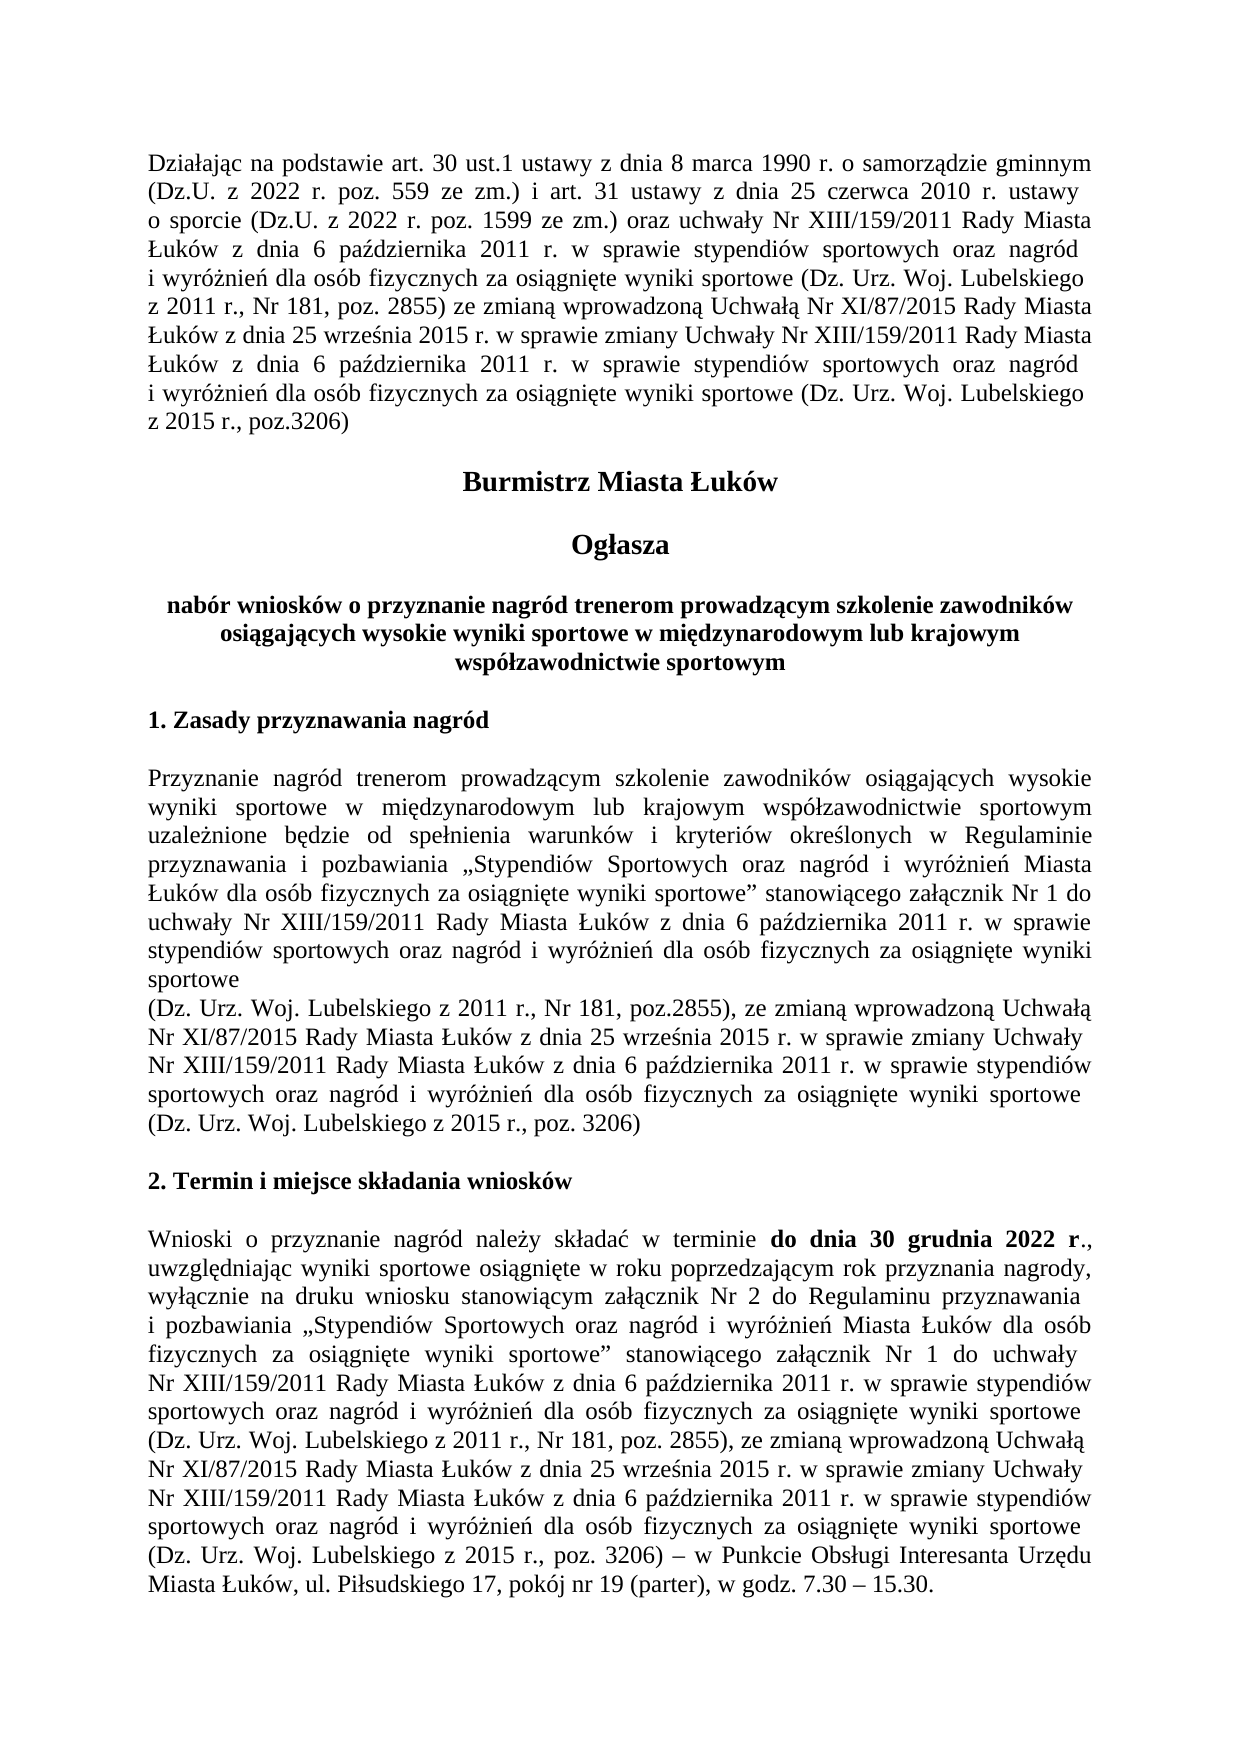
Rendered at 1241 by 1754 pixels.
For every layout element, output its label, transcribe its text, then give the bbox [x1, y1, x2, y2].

text Burmistrz Miasta Łuków [148, 464, 1093, 498]
text nabór wniosków o przyznanie nagród trenerom prowadzącym szkolenie zawodników osiągających wysokie wyniki sportowe w międzynarodowym lub krajowym współzawodnictwie sportowym [148, 590, 1093, 676]
text 2. Termin i miejsce składania wniosków [148, 1166, 1093, 1195]
text Ogłasza [148, 527, 1093, 561]
text Przyznanie nagród trenerom prowadzącym szkolenie zawodników osiągających wysokie wyniki sportowe w międzynarodowym lub krajowym współzawodnictwie sportowym uzależnione będzie od spełnienia warunków i kryteriów określonych w Regulaminie przyznawania i pozbawiania „Stypendiów Sportowych oraz nagród i wyróżnień Miasta Łuków dla osób fizycznych za osiągnięte wyniki sportowe” stanowiącego załącznik Nr 1 do uchwały Nr XIII/159/2011 Rady Miasta Łuków z dnia 6 października 2011 r. w sprawie stypendiów sportowych oraz nagród i wyróżnień dla osób fizycznych za osiągnięte wyniki sportowe (Dz. Urz. Woj. Lubelskiego z 2011 r., Nr 181, poz.2855), ze zmianą wprowadzoną Uchwałą Nr XI/87/2015 Rady Miasta Łuków z dnia 25 września 2015 r. w sprawie zmiany Uchwały Nr XIII/159/2011 Rady Miasta Łuków z dnia 6 października 2011 r. w sprawie stypendiów sportowych oraz nagród i wyróżnień dla osób fizycznych za osiągnięte wyniki sportowe (Dz. Urz. Woj. Lubelskiego z 2015 r., poz. 3206) [148, 763, 1093, 1137]
text Wnioski o przyznanie nagród należy składać w terminie do dnia 30 grudnia 2022 r., uwzględniając wyniki sportowe osiągnięte w roku poprzedzającym rok przyznania nagrody, wyłącznie na druku wniosku stanowiącym załącznik Nr 2 do Regulaminu przyznawania i pozbawiania „Stypendiów Sportowych oraz nagród i wyróżnień Miasta Łuków dla osób fizycznych za osiągnięte wyniki sportowe” stanowiącego załącznik Nr 1 do uchwały Nr XIII/159/2011 Rady Miasta Łuków z dnia 6 października 2011 r. w sprawie stypendiów sportowych oraz nagród i wyróżnień dla osób fizycznych za osiągnięte wyniki sportowe (Dz. Urz. Woj. Lubelskiego z 2011 r., Nr 181, poz. 2855), ze zmianą wprowadzoną Uchwałą Nr XI/87/2015 Rady Miasta Łuków z dnia 25 września 2015 r. w sprawie zmiany Uchwały Nr XIII/159/2011 Rady Miasta Łuków z dnia 6 października 2011 r. w sprawie stypendiów sportowych oraz nagród i wyróżnień dla osób fizycznych za osiągnięte wyniki sportowe (Dz. Urz. Woj. Lubelskiego z 2015 r., poz. 3206) – w Punkcie Obsługi Interesanta Urzędu Miasta Łuków, ul. Piłsudskiego 17, pokój nr 19 (parter), w godz. 7.30 – 15.30. [148, 1224, 1093, 1598]
text Działając na podstawie art. 30 ust.1 ustawy z dnia 8 marca 1990 r. o samorządzie gminnym (Dz.U. z 2022 r. poz. 559 ze zm.) i art. 31 ustawy z dnia 25 czerwca 2010 r. ustawy o sporcie (Dz.U. z 2022 r. poz. 1599 ze zm.) oraz uchwały Nr XIII/159/2011 Rady Miasta Łuków z dnia 6 października 2011 r. w sprawie stypendiów sportowych oraz nagród i wyróżnień dla osób fizycznych za osiągnięte wyniki sportowe (Dz. Urz. Woj. Lubelskiego z 2011 r., Nr 181, poz. 2855) ze zmianą wprowadzoną Uchwałą Nr XI/87/2015 Rady Miasta Łuków z dnia 25 września 2015 r. w sprawie zmiany Uchwały Nr XIII/159/2011 Rady Miasta Łuków z dnia 6 października 2011 r. w sprawie stypendiów sportowych oraz nagród i wyróżnień dla osób fizycznych za osiągnięte wyniki sportowe (Dz. Urz. Woj. Lubelskiego z 2015 r., poz.3206) [148, 148, 1093, 435]
text 1. Zasady przyznawania nagród [148, 705, 1093, 734]
